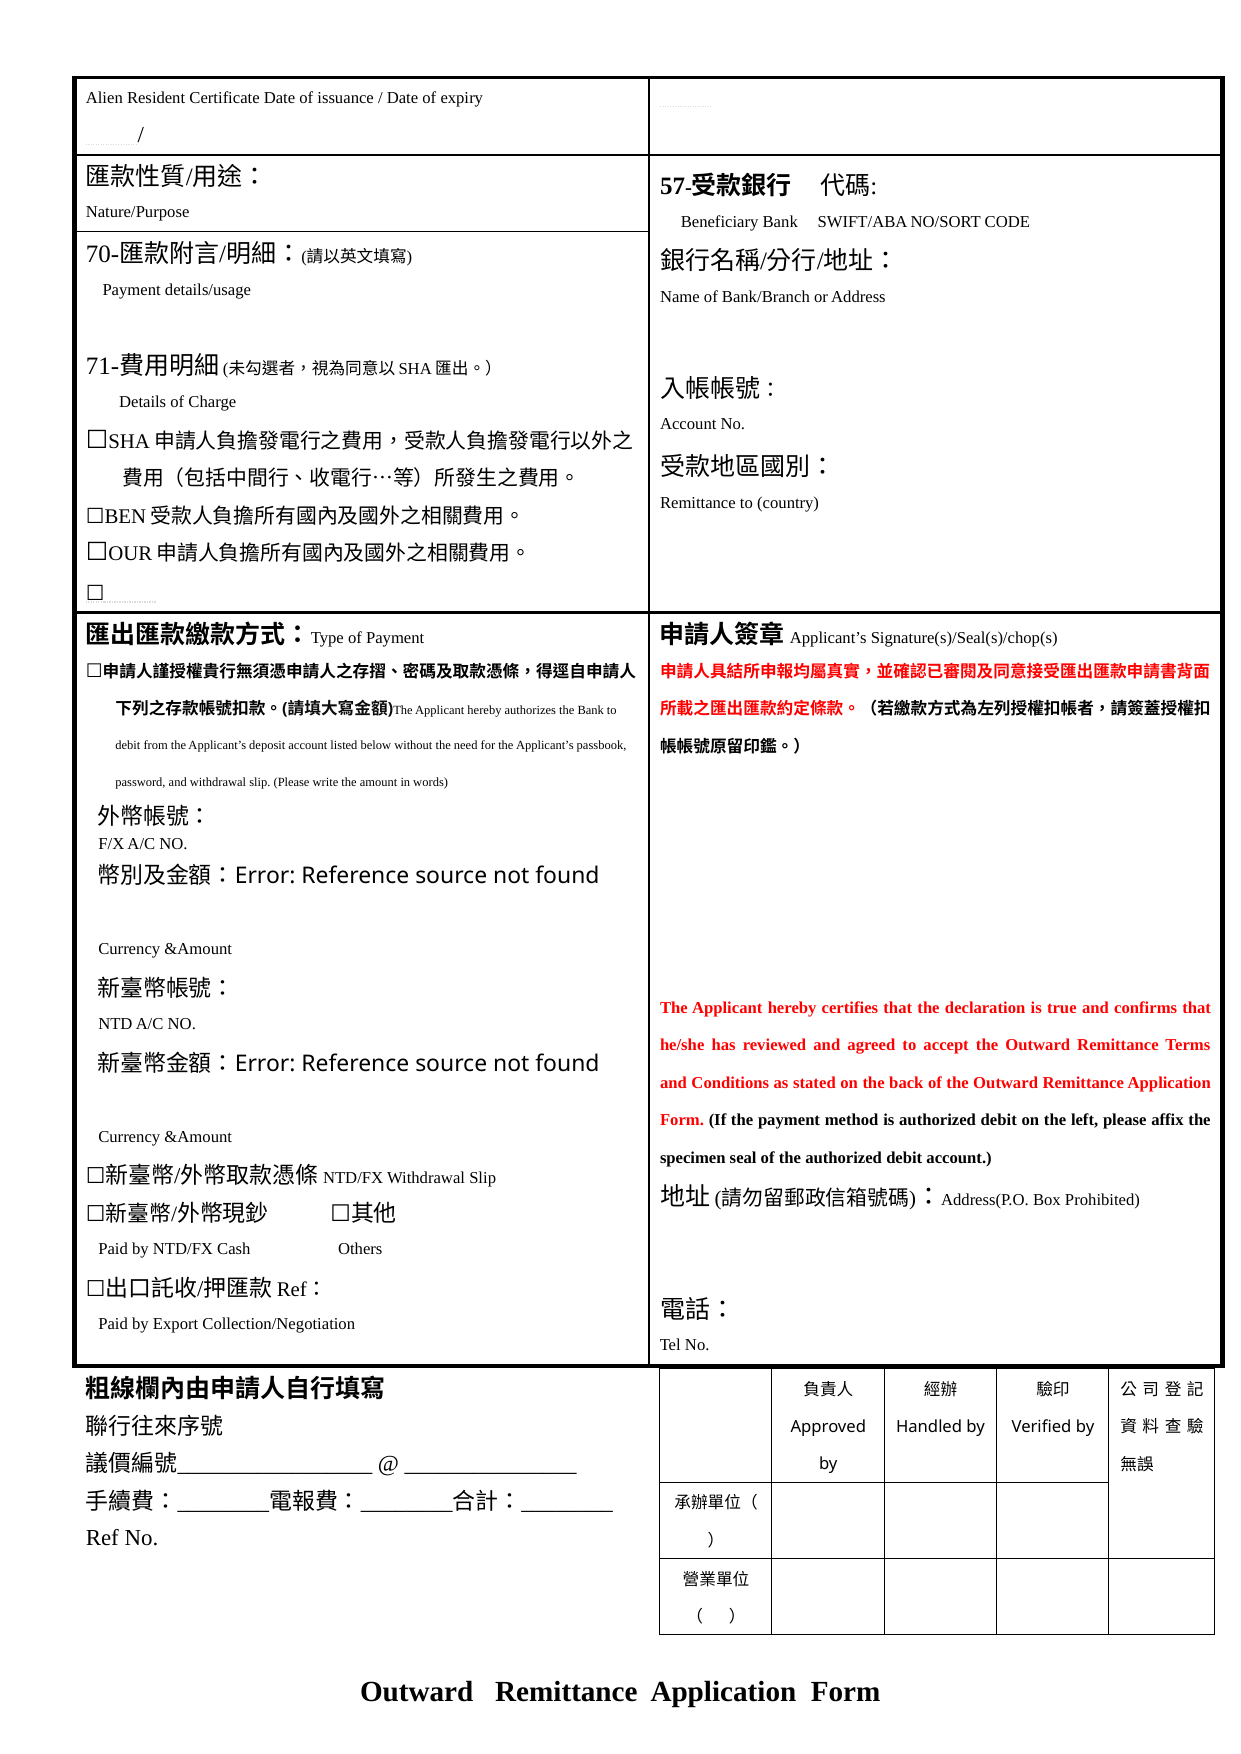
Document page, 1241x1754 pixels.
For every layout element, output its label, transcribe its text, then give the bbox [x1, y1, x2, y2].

table_cell [649, 1368, 1223, 1672]
table_cell 匯出匯款繳款方式：Type of Payment 申請人謹授權貴行無須憑申請人之存摺、密碼及取款憑條，得逕自申請人下列之存款帳號扣款。(請填大寫金額)The Applicant hereby authorizes the Bank to debit from the Applicant’s deposit account listed below without the need for the Applicant’s passbook, password, and withdrawal slip. (Please write the amount in words) 外幣帳號： F/X A/C NO. 幣別及金額：幣別 Currency &Amount 新臺幣帳號： NTD A/C NO. 新臺幣金額：新臺幣 Currency &Amount 新臺幣/外幣取款憑條 NTD/FX Withdrawal Slip 新臺幣/外幣現鈔 其他 Paid by NTD/FX Cash Others 出口託收/押匯款Ref： Paid by Export Collection/Negotiation [77, 614, 648, 1363]
table_cell 70-匯款附言/明細：(請以英文填寫) Payment details/usage 71-費用明細 (未勾選者，視為同意以SHA匯出。） Details of Charge SHA申請人負擔發電行之費用，受款人負擔發電行以外之 費用（包括中間行、收電行…等）所發生之費用。 BEN受款人負擔所有國內及國外之相關費用。 OUR申請人負擔所有國內及國外之相關費用。 [77, 232, 648, 611]
table_cell 匯款性質/用途： Nature/Purpose [77, 156, 648, 231]
table_cell 粗線欄內由申請人自行填寫 聯行往來序號 議價編號_________________ @ _______________ 手續費：________電報費：________合計：________ Ref No. [74, 1368, 648, 1672]
text Outward Remittance Application Form [74, 1672, 1166, 1710]
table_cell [650, 79, 1220, 153]
table_cell 57-受款銀行 代碼: Beneficiary Bank SWIFT/ABA NO/SORT CODE 銀行名稱/分行/地址： Name of Bank/Branch or Address 入帳帳號： Account No. 受款地區國別： Remittance to (country) [650, 156, 1220, 611]
table_cell 申請人簽章Applicant’s Signature(s)/Seal(s)/chop(s) 申請人具結所申報均屬真實，並確認已審閱及同意接受匯出匯款申請書背面所載之匯出匯款約定條款。（若繳款方式為左列授權扣帳者，請簽蓋授權扣帳帳號原留印鑑。） The Applicant hereby certifies that the declaration is true and confirms that he/she has reviewed and agreed to accept the Outward Remittance Terms and Conditions as stated on the back of the Outward Remittance Application Form. (If the payment method is authorized debit on the left, please affix the specimen seal of the authorized debit account.) 地址 (請勿留郵政信箱號碼)：Address(P.O. Box Prohibited) 電話： Tel No. [650, 614, 1220, 1363]
